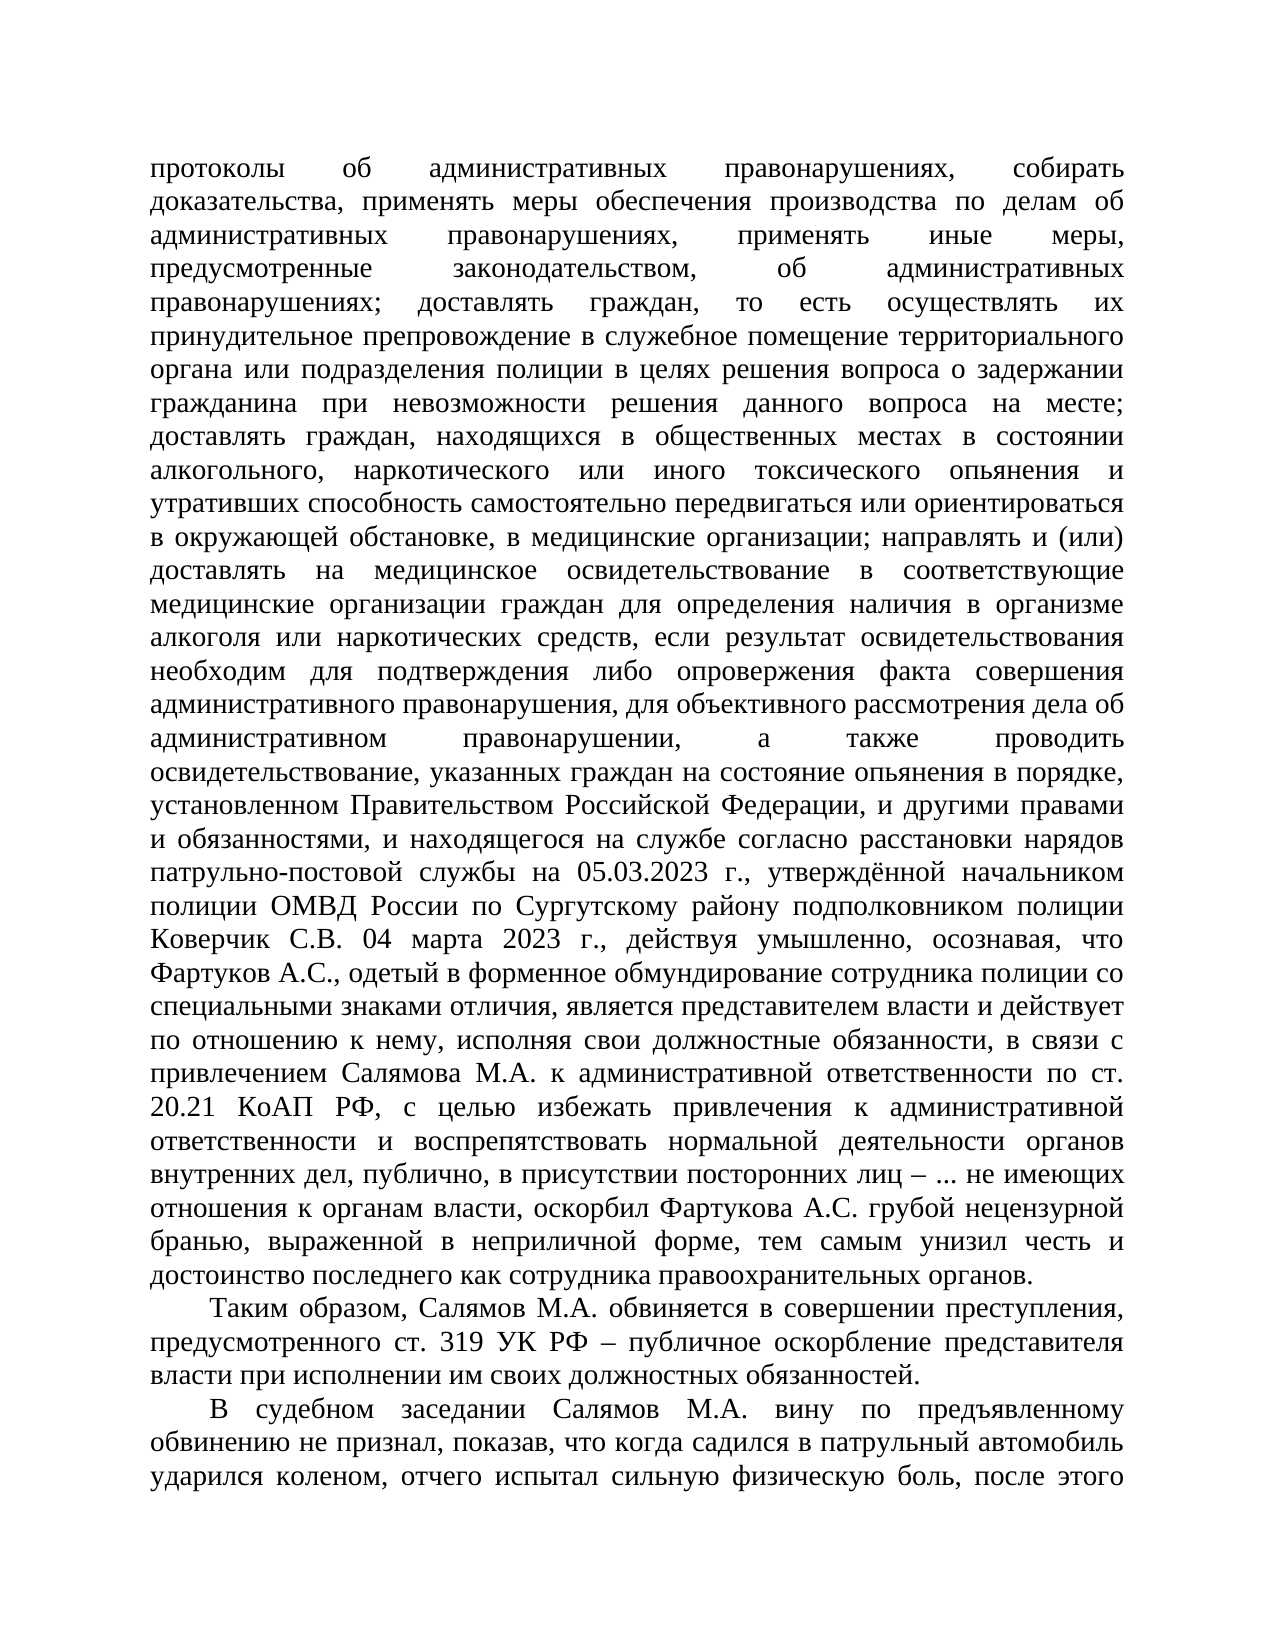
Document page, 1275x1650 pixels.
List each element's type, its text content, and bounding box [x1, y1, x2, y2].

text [150, 150, 1125, 1290]
text Таким образом, Салямов М.А. обвиняется в совершении преступления, предусмотренного ст. 319 УК РФ – публичное оскорбление представителя власти при исполнении им своих должностных обязанностей. [150, 1290, 1125, 1391]
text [150, 1391, 1125, 1492]
